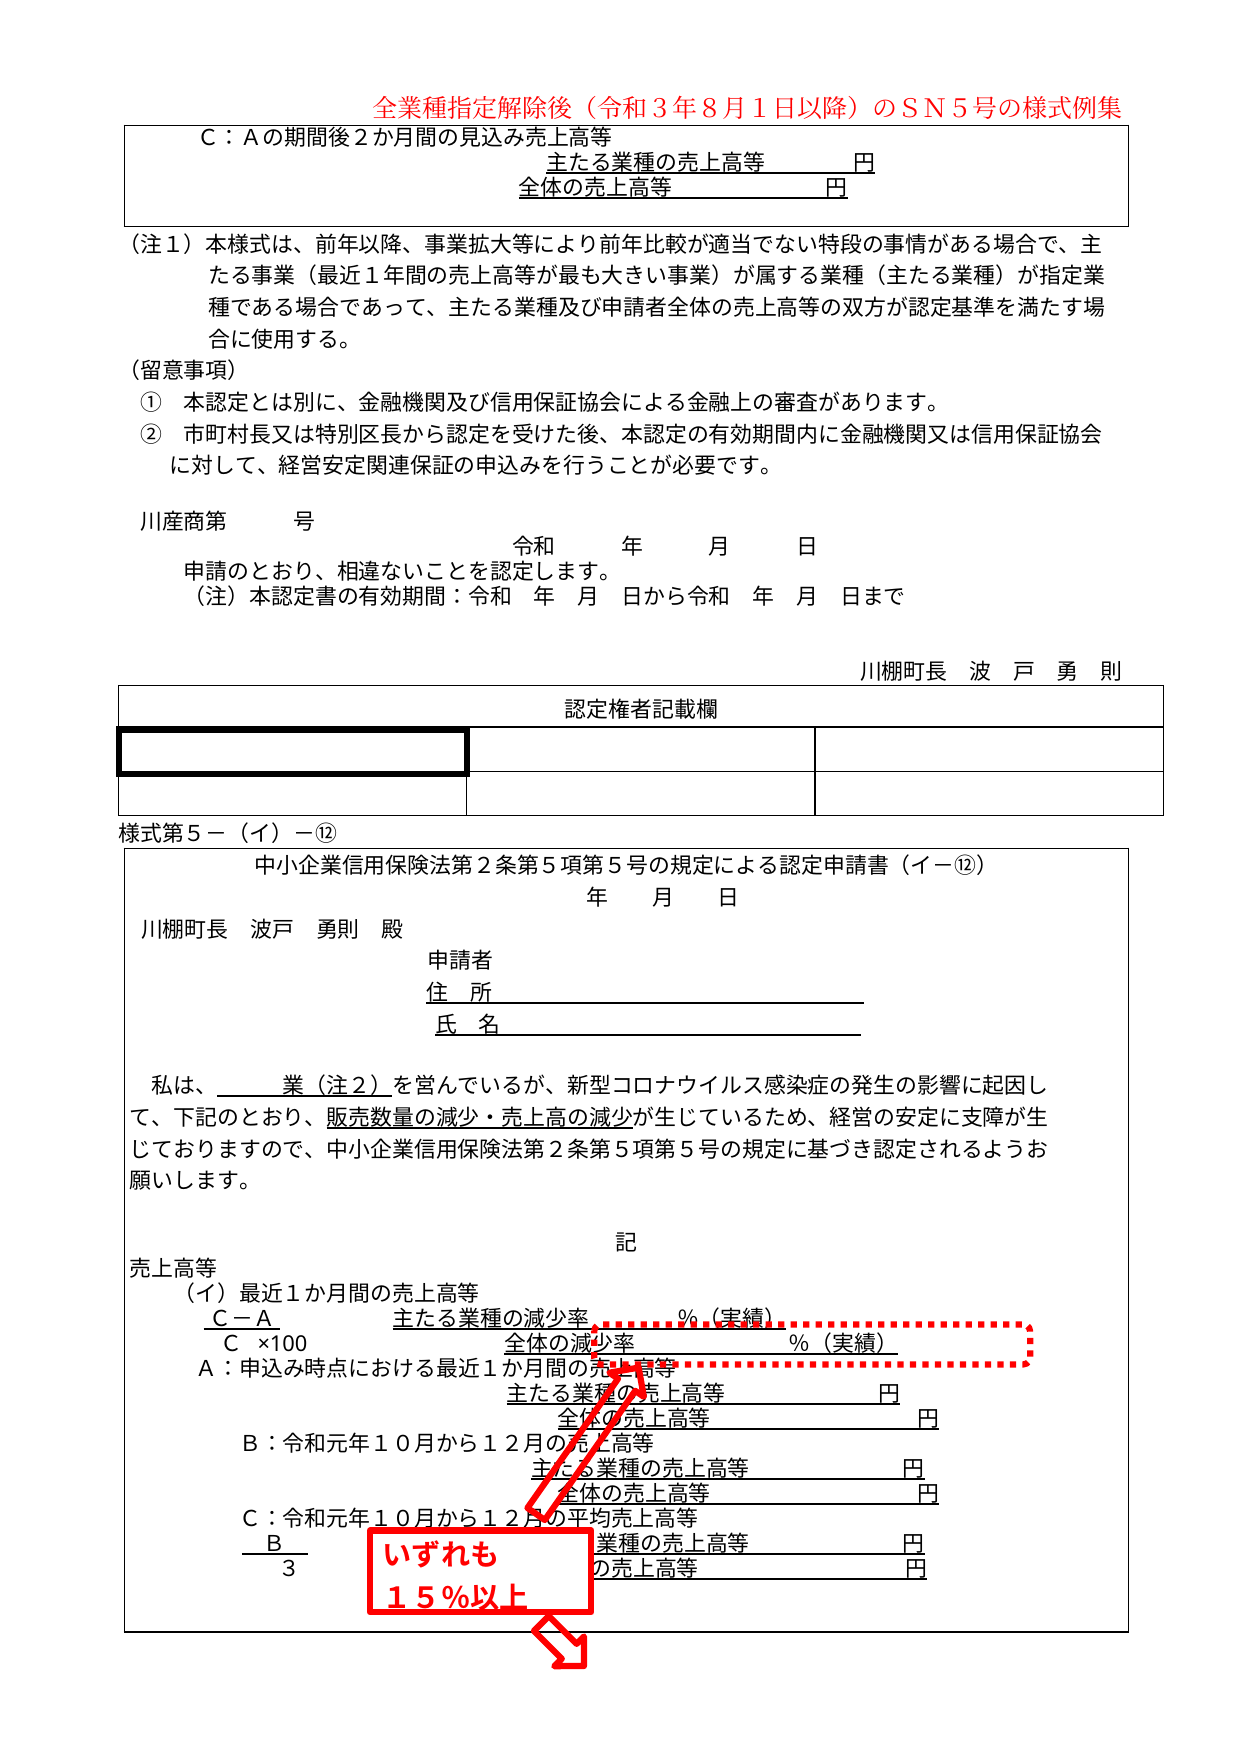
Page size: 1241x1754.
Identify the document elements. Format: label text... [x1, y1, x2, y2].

table_cell [816, 728, 1163, 771]
text （注）本認定書の有効期間：令和 年 月 日から令和 年 月 日まで [118, 585, 1122, 610]
text 令和 年 月 日 [140, 535, 1013, 560]
text 様式第５－（イ）－⑫ [118, 816, 1122, 847]
table_cell [467, 772, 814, 815]
text ② 市町村長又は特別区長から認定を受けた後、本認定の有効期間内に金融機関又は信用保証協会に対して、経営安定関連保証の申込みを行うことが必要です。 [118, 417, 1122, 480]
text ① 本認定とは別に、金融機関及び信用保証協会による金融上の審査があります。 [118, 385, 1122, 417]
text （注１）本様式は、前年以降、事業拡大等により前年比較が適当でない特段の事情がある場合で、主たる事業（最近１年間の売上高等が最も大きい事業）が属する業種（主たる業種）が指定業種である場合であって、主たる業種及び申請者全体の売上高等の双方が認定基準を満たす場合に使用する。 [118, 227, 1122, 353]
table_header 認定権者記載欄 [119, 686, 1163, 726]
text （留意事項） [118, 353, 1122, 385]
text 川棚町長 波 戸 勇 則 [118, 660, 1122, 685]
table_cell [470, 728, 814, 771]
table_cell [816, 772, 1163, 815]
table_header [125, 849, 1128, 1631]
text 申請のとおり、相違ないことを認定します。 [118, 560, 1122, 585]
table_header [125, 126, 1128, 226]
text 川産商第 号 [118, 510, 1122, 535]
table_cell [122, 733, 464, 771]
table_cell [119, 777, 466, 815]
